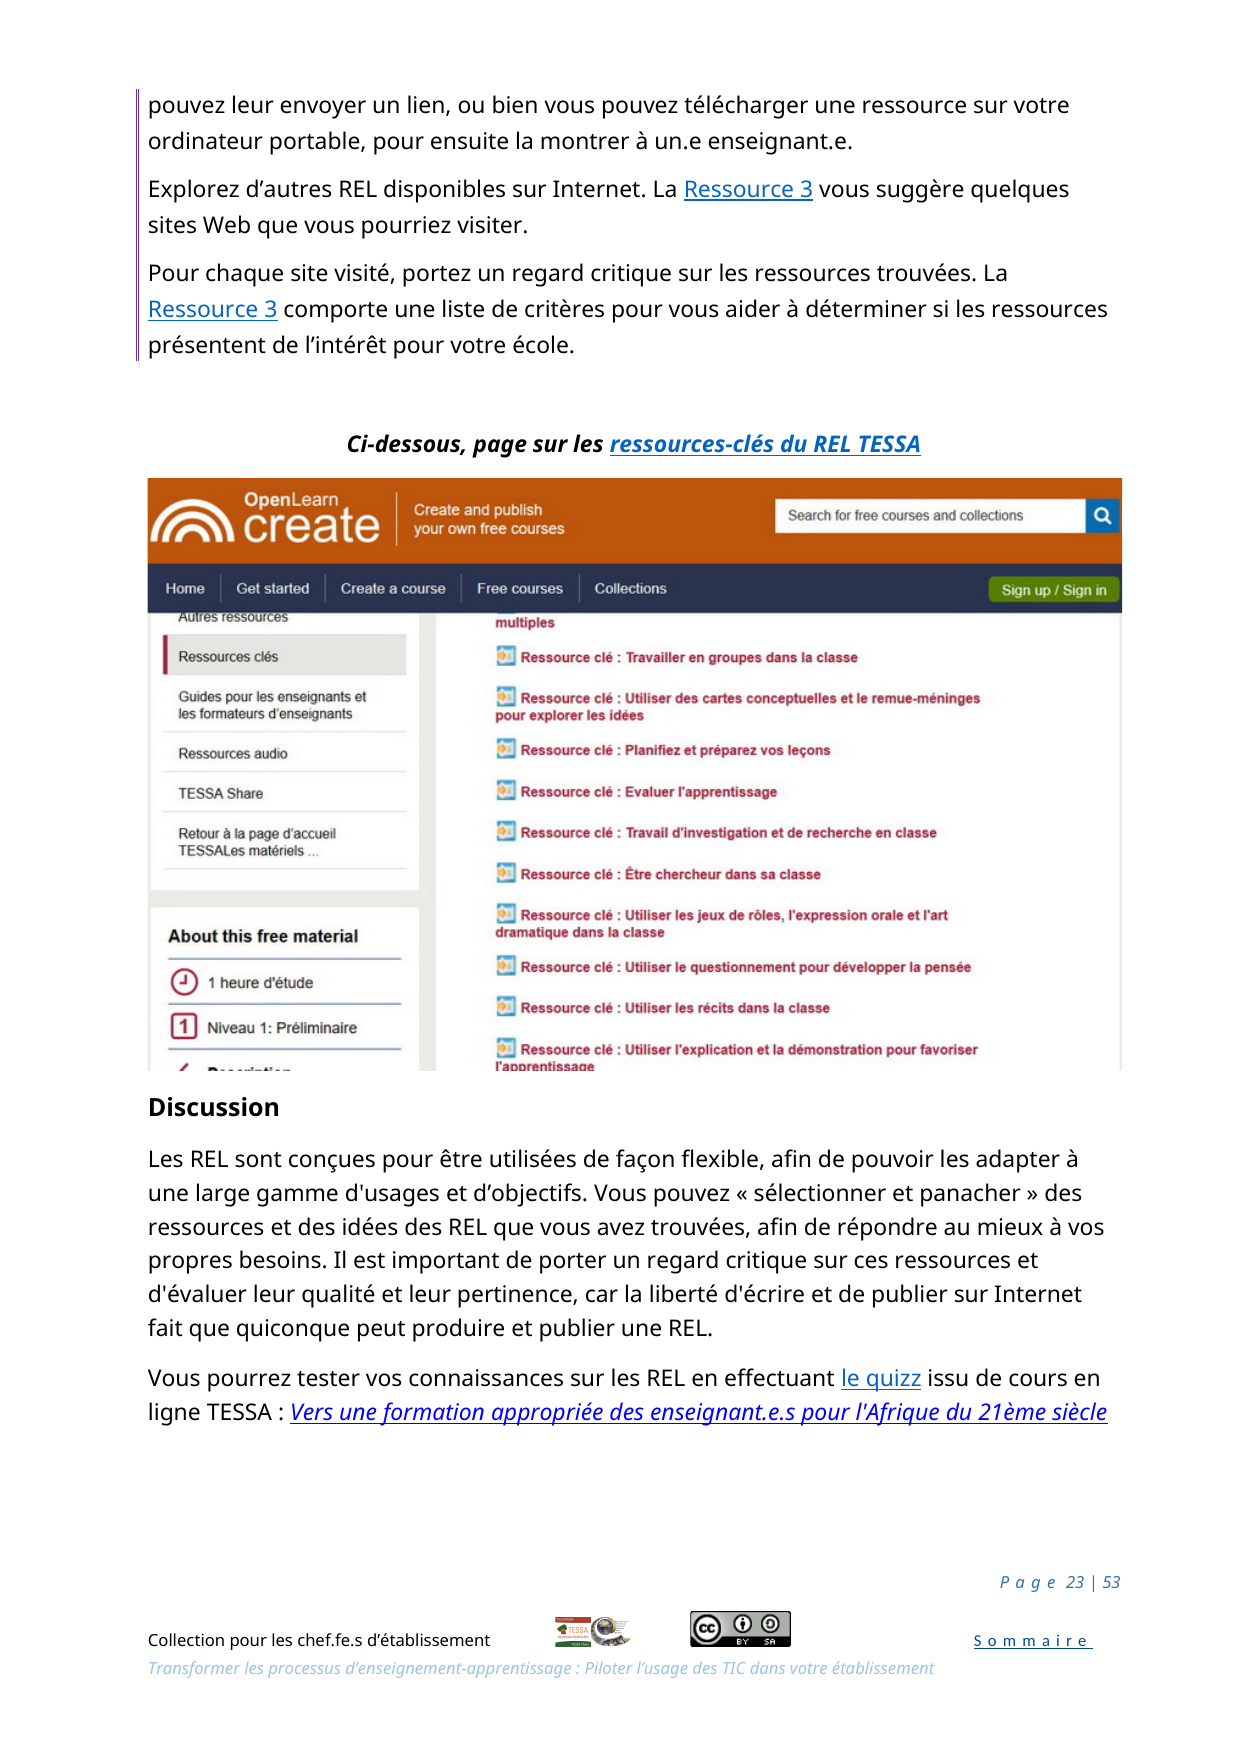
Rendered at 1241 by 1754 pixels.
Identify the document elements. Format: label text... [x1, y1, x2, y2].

text Les REL sont conçues pour être utilisées de façon flexible, afin de pouvoir les adapter à une large gamme d'usages et d’objectifs. Vous pouvez « sélectionner et panacher » des ressources et des idées des REL que vous avez trouvées, afin de répondre au mieux à vos propres besoins. Il est important de porter un regard critique sur ces ressources et d'évaluer leur qualité et leur pertinence, car la liberté d'écrire et de publier sur Internet fait que quiconque peut produire et publier une REL. [148, 1143, 1122, 1343]
picture [147, 478, 1123, 1071]
text Ci-dessous, page sur les ressources-clés du REL TESSA [148, 428, 1122, 459]
picture [690, 1611, 791, 1647]
text Explorez d’autres REL disponibles sur Internet. La Ressource 3 vous suggère quelques sites Web que vous pourriez visiter. [139, 173, 1122, 240]
text Vous pourrez tester vos connaissances sur les REL en effectuant le quizz issu de cours en ligne TESSA : Vers une formation appropriée des enseignant.e.s pour l'Afrique du 21ème siècle [148, 1362, 1122, 1427]
picture [555, 1617, 631, 1647]
text Pour chaque site visité, portez un regard critique sur les ressources trouvées. La Ressource 3 comporte une liste de critères pour vous aider à déterminer si les ressources présentent de l’intérêt pour votre école. [139, 257, 1122, 361]
text Discussion [148, 1090, 1122, 1124]
